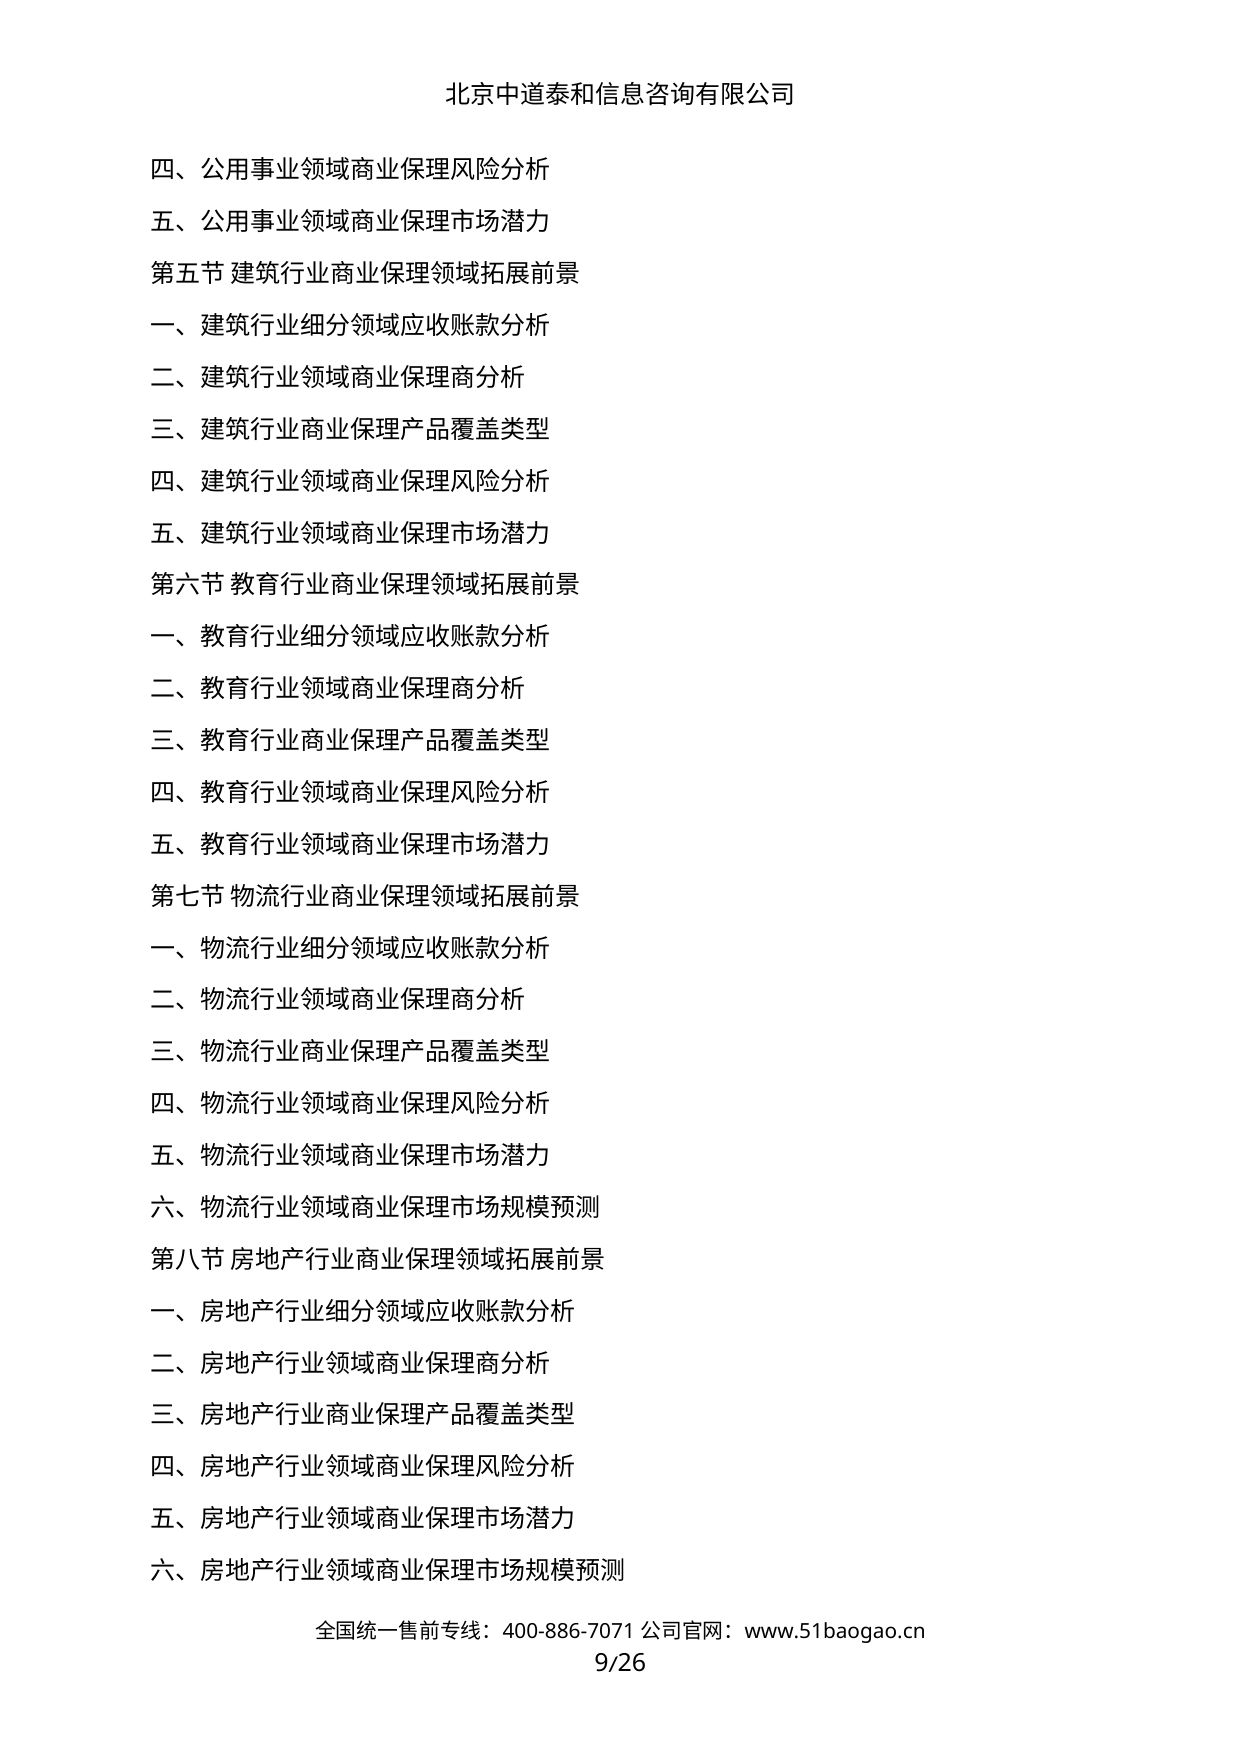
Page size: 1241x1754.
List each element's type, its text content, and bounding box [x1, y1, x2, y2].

text 一、教育行业细分领域应收账款分析 [150, 617, 1090, 653]
text 第六节 教育行业商业保理领域拓展前景 [150, 565, 1090, 601]
text 三、物流行业商业保理产品覆盖类型 [150, 1032, 1090, 1068]
text 三、教育行业商业保理产品覆盖类型 [150, 721, 1090, 757]
text 四、公用事业领域商业保理风险分析 [150, 150, 1090, 186]
text 一、物流行业细分领域应收账款分析 [150, 928, 1090, 964]
text 三、建筑行业商业保理产品覆盖类型 [150, 409, 1090, 446]
text 二、教育行业领域商业保理商分析 [150, 669, 1090, 705]
text 四、教育行业领域商业保理风险分析 [150, 772, 1090, 809]
text 三、房地产行业商业保理产品覆盖类型 [150, 1395, 1090, 1431]
text 一、建筑行业细分领域应收账款分析 [150, 306, 1090, 342]
text 第七节 物流行业商业保理领域拓展前景 [150, 876, 1090, 912]
text 五、房地产行业领域商业保理市场潜力 [150, 1499, 1090, 1535]
text 第五节 建筑行业商业保理领域拓展前景 [150, 254, 1090, 290]
text 六、房地产行业领域商业保理市场规模预测 [150, 1551, 1090, 1587]
text 二、建筑行业领域商业保理商分析 [150, 357, 1090, 394]
text 二、物流行业领域商业保理商分析 [150, 980, 1090, 1016]
text 五、物流行业领域商业保理市场潜力 [150, 1136, 1090, 1172]
text 四、房地产行业领域商业保理风险分析 [150, 1447, 1090, 1483]
text 五、教育行业领域商业保理市场潜力 [150, 824, 1090, 861]
text 一、房地产行业细分领域应收账款分析 [150, 1291, 1090, 1327]
text 五、建筑行业领域商业保理市场潜力 [150, 513, 1090, 549]
text 六、物流行业领域商业保理市场规模预测 [150, 1187, 1090, 1224]
text 二、房地产行业领域商业保理商分析 [150, 1343, 1090, 1379]
text 第八节 房地产行业商业保理领域拓展前景 [150, 1239, 1090, 1276]
text 四、物流行业领域商业保理风险分析 [150, 1084, 1090, 1120]
text 四、建筑行业领域商业保理风险分析 [150, 461, 1090, 497]
text 五、公用事业领域商业保理市场潜力 [150, 202, 1090, 238]
